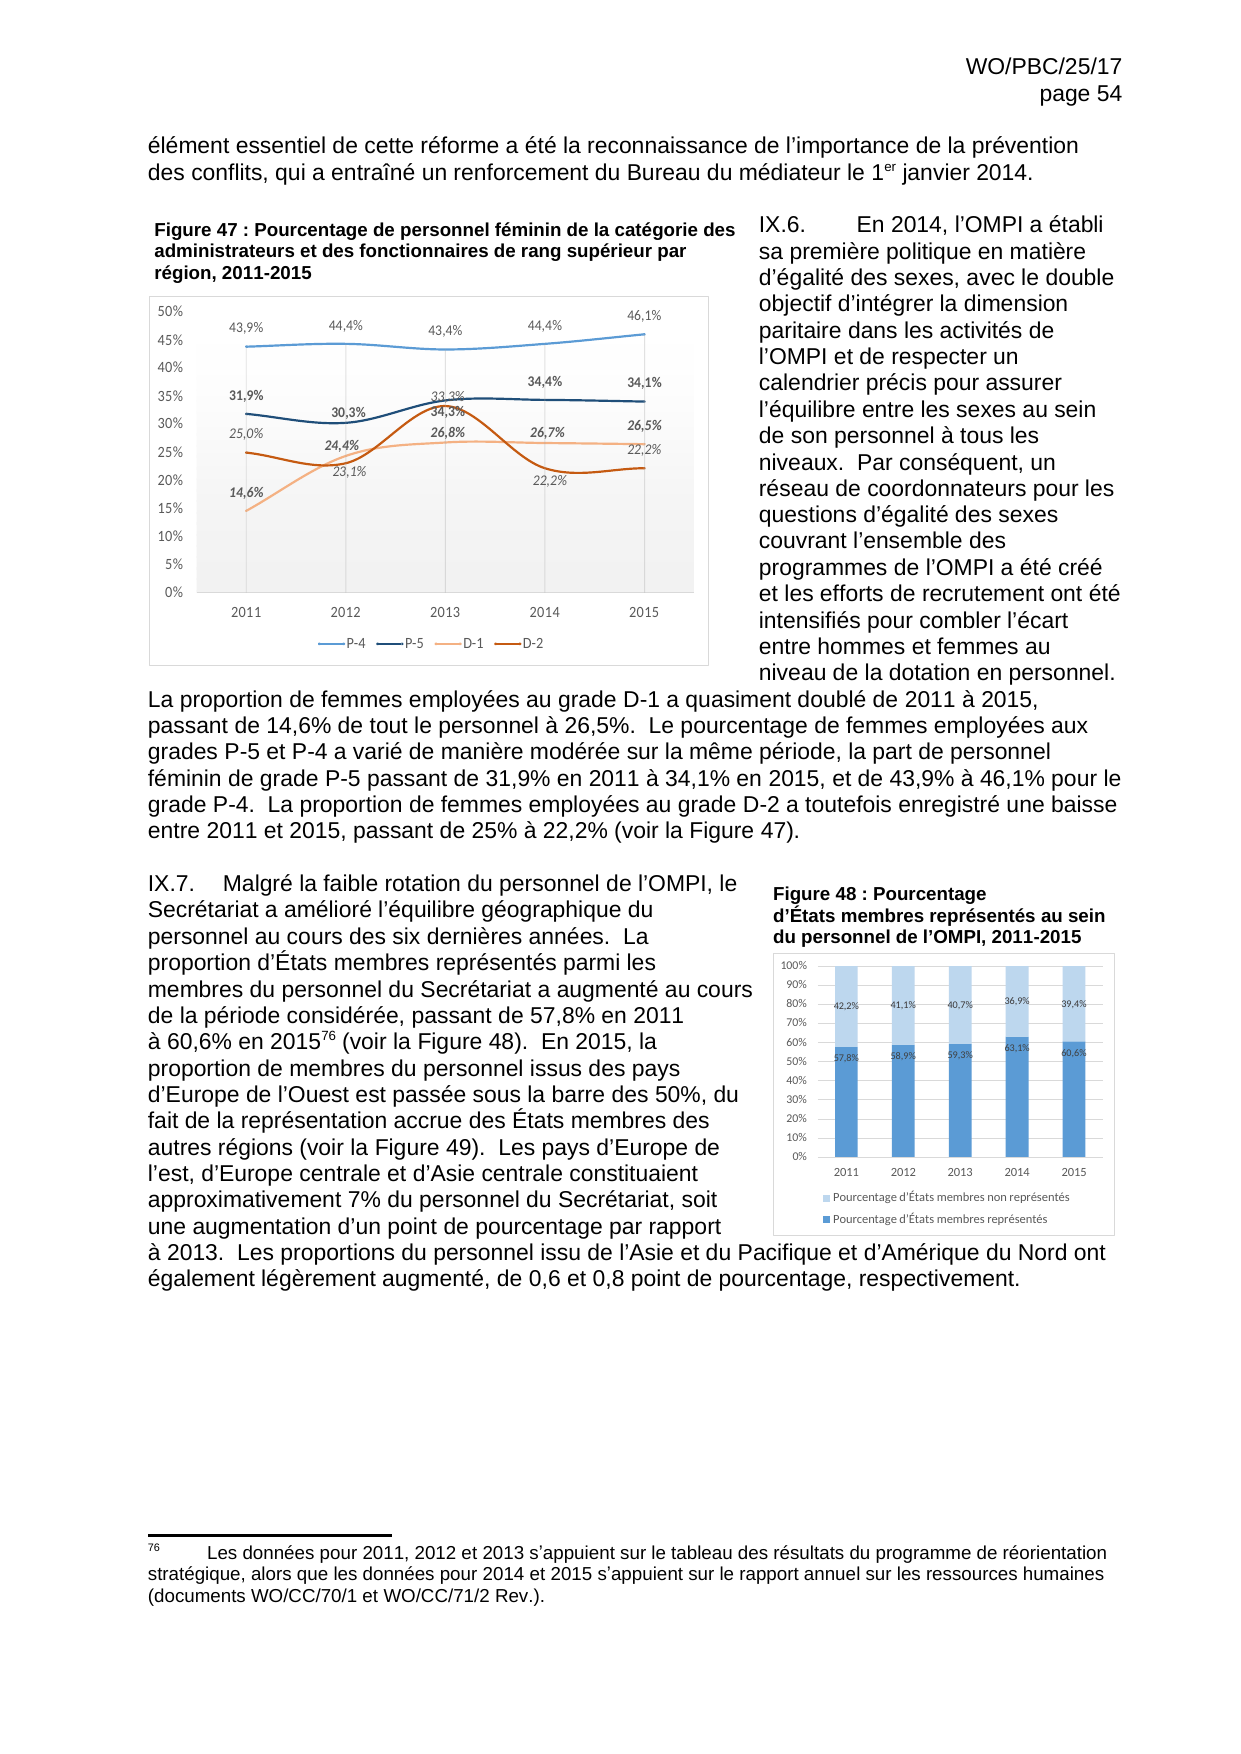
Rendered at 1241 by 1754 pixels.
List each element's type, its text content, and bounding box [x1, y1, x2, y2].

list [148, 132, 1122, 185]
list En 2014, l’OMPI a établi sa première politique en matière d’égalité des sexes, avec le double objectif d’intégrer la dimension paritaire dans les activités de l’OMPI et de respecter un calendrier précis pour assurer l’équilibre entre les sexes au sein de son personnel à tous les niveaux. Par conséquent, un réseau de coordonnateurs pour les questions d’égalité des sexes couvrant l’ensemble des programmes de l’OMPI a été créé et les efforts de recrutement ont été intensifiés pour combler l’écart entre hommes et femmes au niveau de la dotation en personnel. La proportion de femmes employées au grade D-1 a quasiment doublé de 2011 à 2015, passant de 14,6% de tout le personnel à 26,5%. Le pourcentage de femmes employées aux grades P-5 et P-4 a varié de manière modérée sur la même période, la part de personnel féminin de grade P-5 passant de 31,9% en 2011 à 34,1% en 2015, et de 43,9% à 46,1% pour le grade P-4. La proportion de femmes employées au grade D-2 a toutefois enregistré une baisse entre 2011 et 2015, passant de 25% à 22,2% (voir la Figure 47). [148, 211, 1122, 844]
